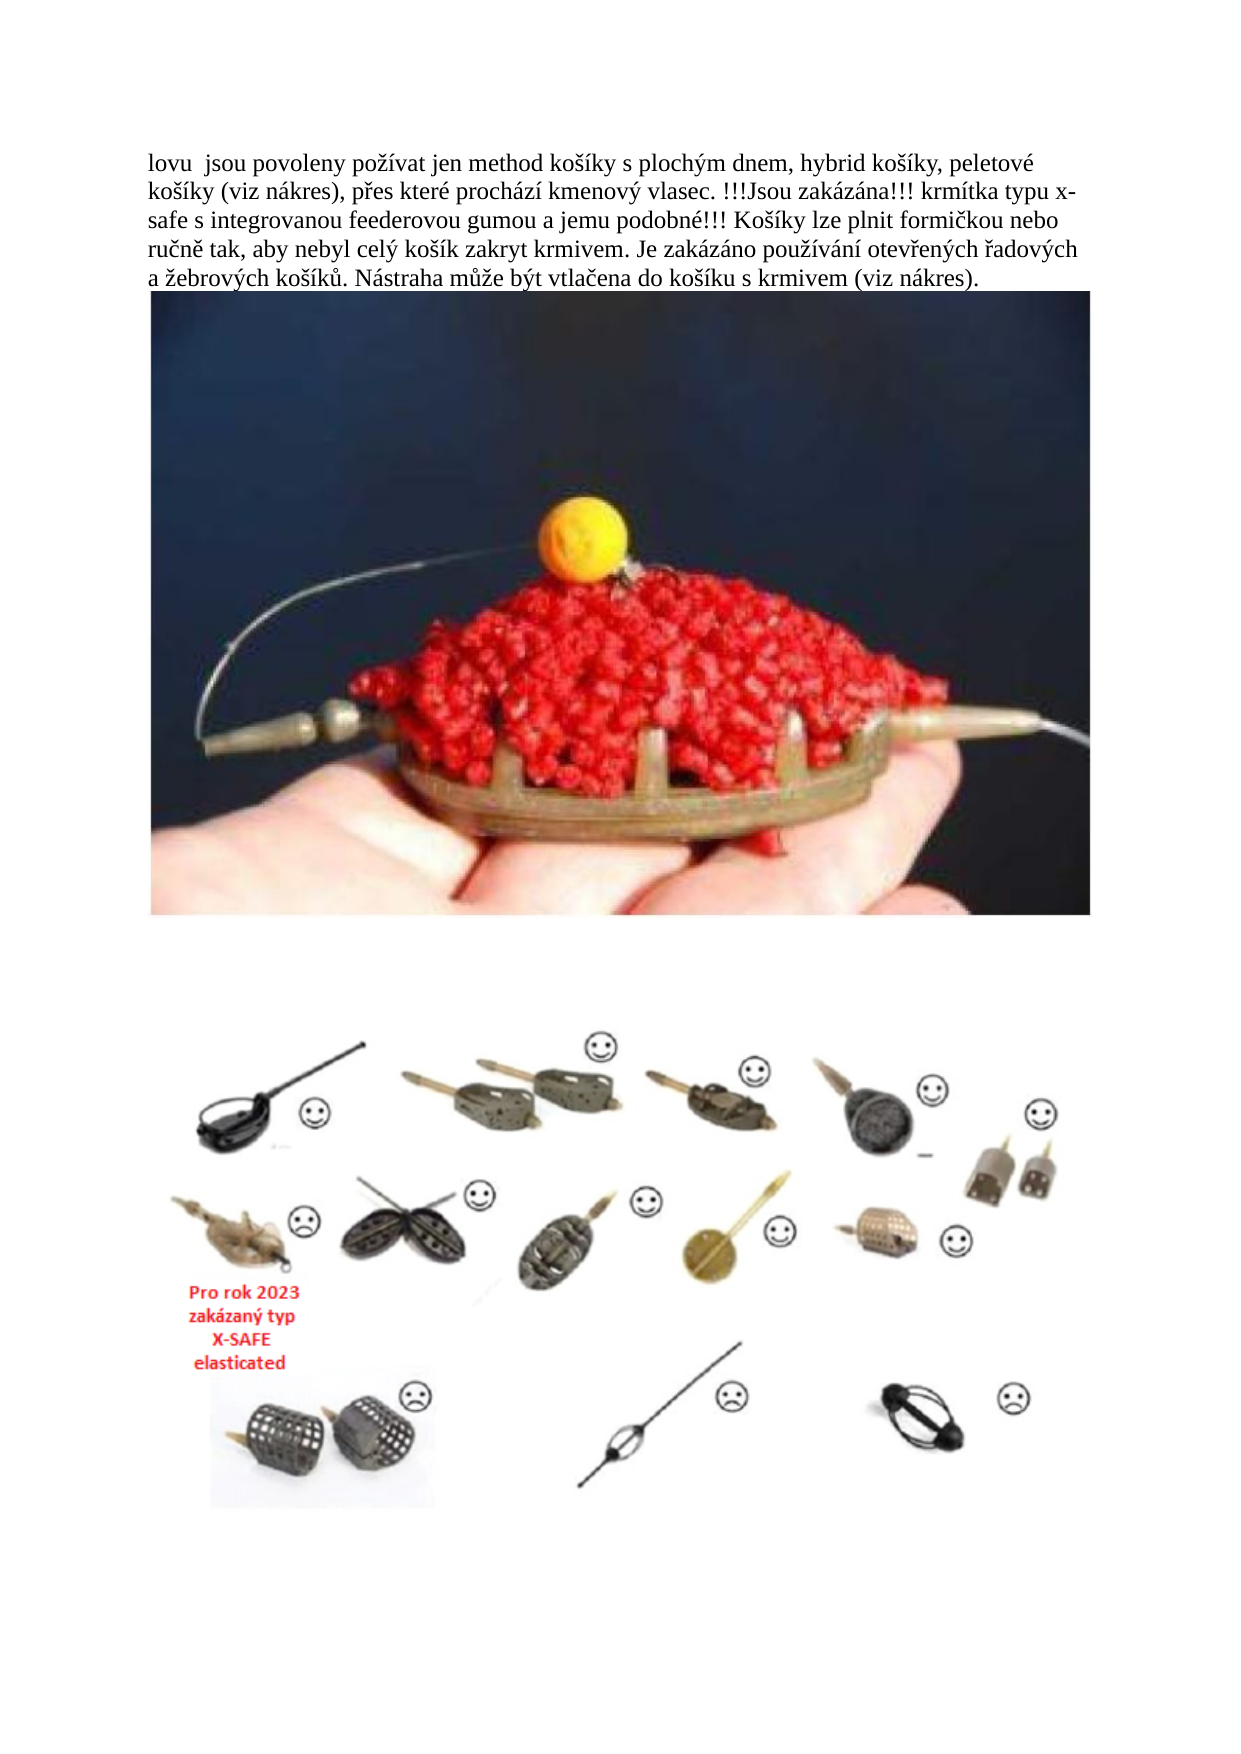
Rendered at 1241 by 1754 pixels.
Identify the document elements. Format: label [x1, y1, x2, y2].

picture [147, 291, 1093, 918]
picture [147, 975, 1091, 1540]
text [148, 148, 1093, 291]
